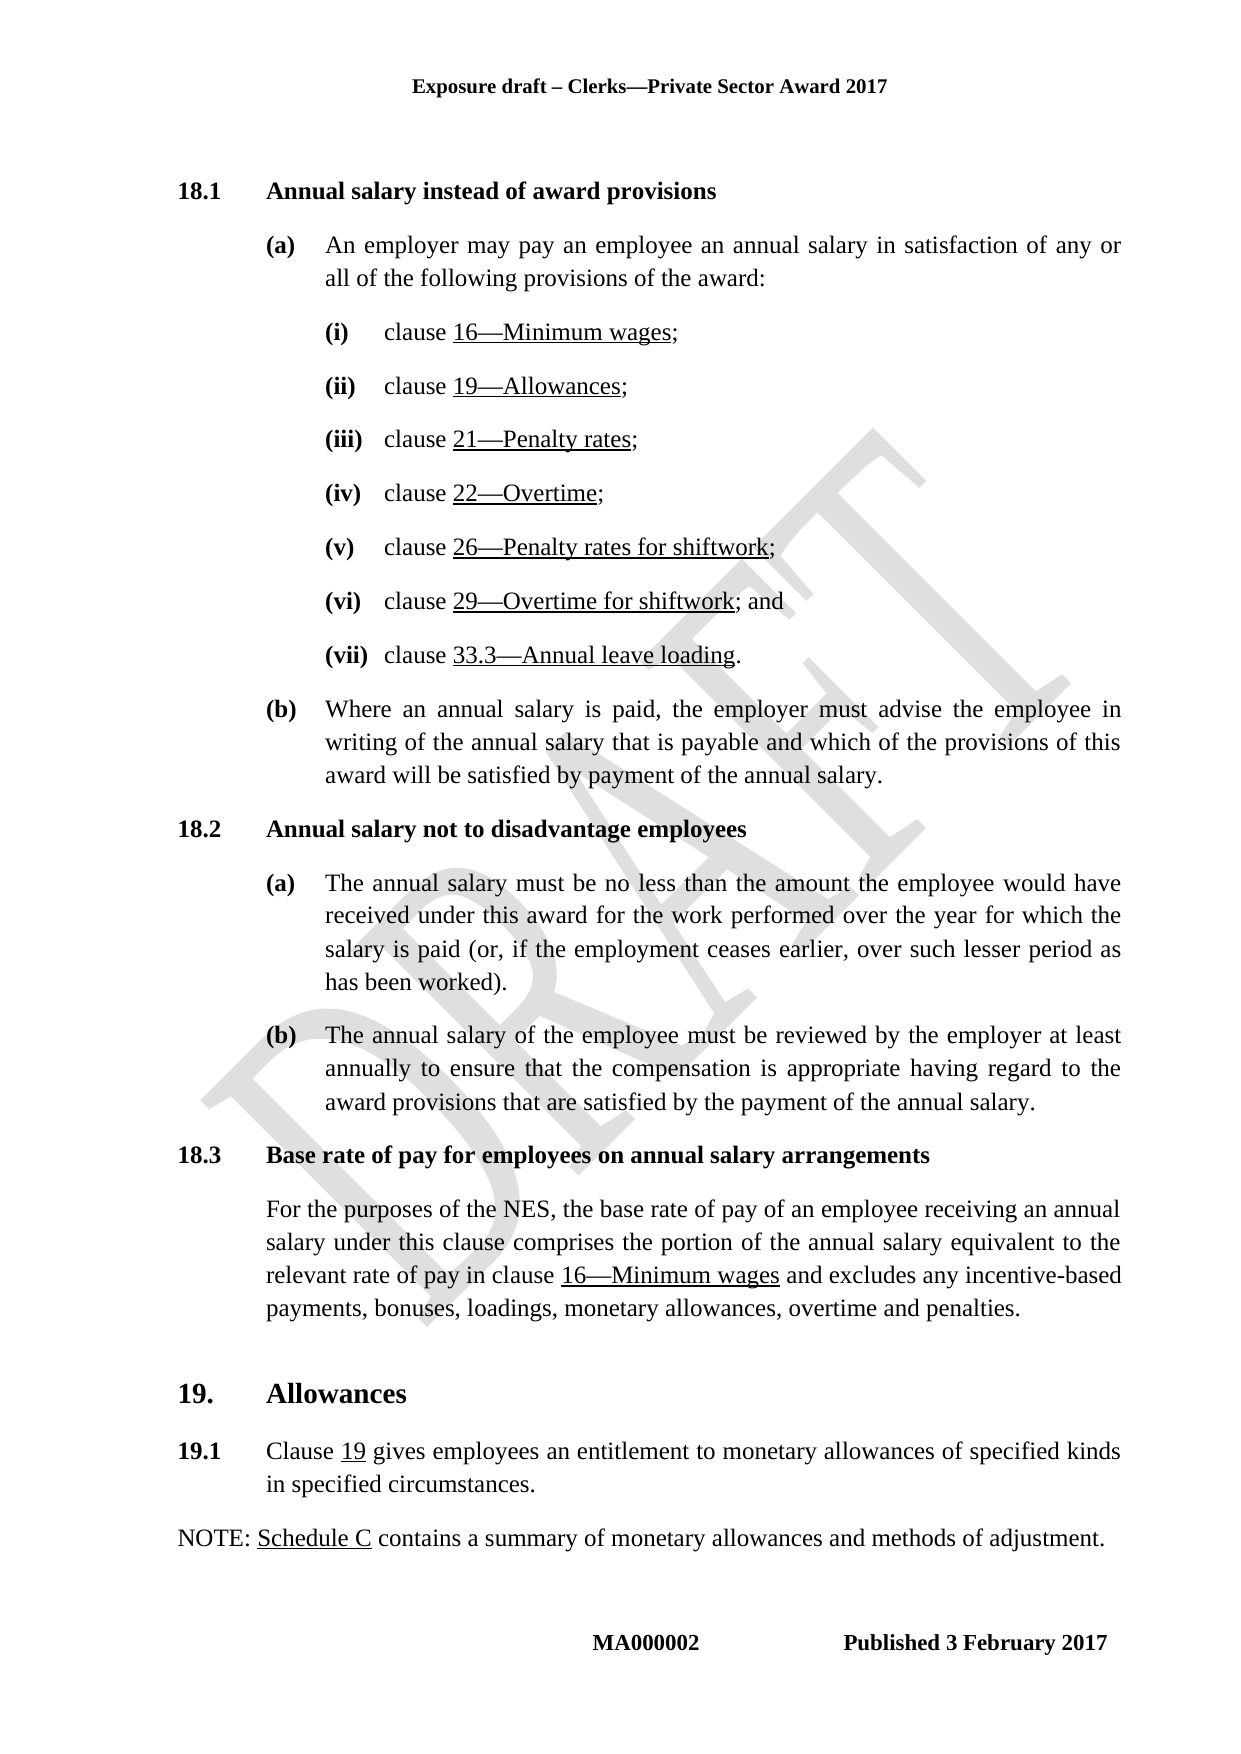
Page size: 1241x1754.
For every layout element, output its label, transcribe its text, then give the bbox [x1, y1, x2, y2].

text Annual salary not to disadvantage employees [177, 814, 1122, 842]
text The annual salary must be no less than the amount the employee would have received under this award for the work performed over the year for which the salary is paid (or, if the employment ceases earlier, over such lesser period as has been worked). [266, 868, 1122, 995]
text Base rate of pay for employees on annual salary arrangements [177, 1140, 1122, 1169]
text Annual salary instead of award provisions [177, 176, 1122, 205]
text clause 21—Penalty rates; [325, 424, 1122, 453]
text NOTE: Schedule C contains a summary of monetary allowances and methods of adjustment. [177, 1523, 1122, 1551]
text clause 22—Overtime; [325, 478, 1122, 507]
text For the purposes of the NES, the base rate of pay of an employee receiving an annual salary under this clause comprises the portion of the annual salary equivalent to the relevant rate of pay in clause 16—Minimum wages and excludes any incentive-based payments, bonuses, loadings, monetary allowances, overtime and penalties. [266, 1194, 1122, 1322]
text Clause 19 gives employees an entitlement to monetary allowances of specified kinds in specified circumstances. [177, 1436, 1122, 1497]
text Allowances [177, 1376, 1122, 1410]
text clause 33.3—Annual leave loading. [325, 640, 1122, 669]
text clause 26—Penalty rates for shiftwork; [325, 532, 1122, 561]
text An employer may pay an employee an annual salary in satisfaction of any or all of the following provisions of the award: [266, 230, 1122, 292]
text clause 16—Minimum wages; [325, 317, 1122, 346]
text Where an annual salary is paid, the employer must advise the employee in writing of the annual salary that is payable and which of the provisions of this award will be satisfied by payment of the annual salary. [266, 694, 1122, 789]
text clause 19—Allowances; [325, 371, 1122, 399]
text The annual salary of the employee must be reviewed by the employer at least annually to ensure that the compensation is appropriate having regard to the award provisions that are satisfied by the payment of the annual salary. [266, 1021, 1122, 1115]
text clause 29—Overtime for shiftwork; and [325, 586, 1122, 615]
